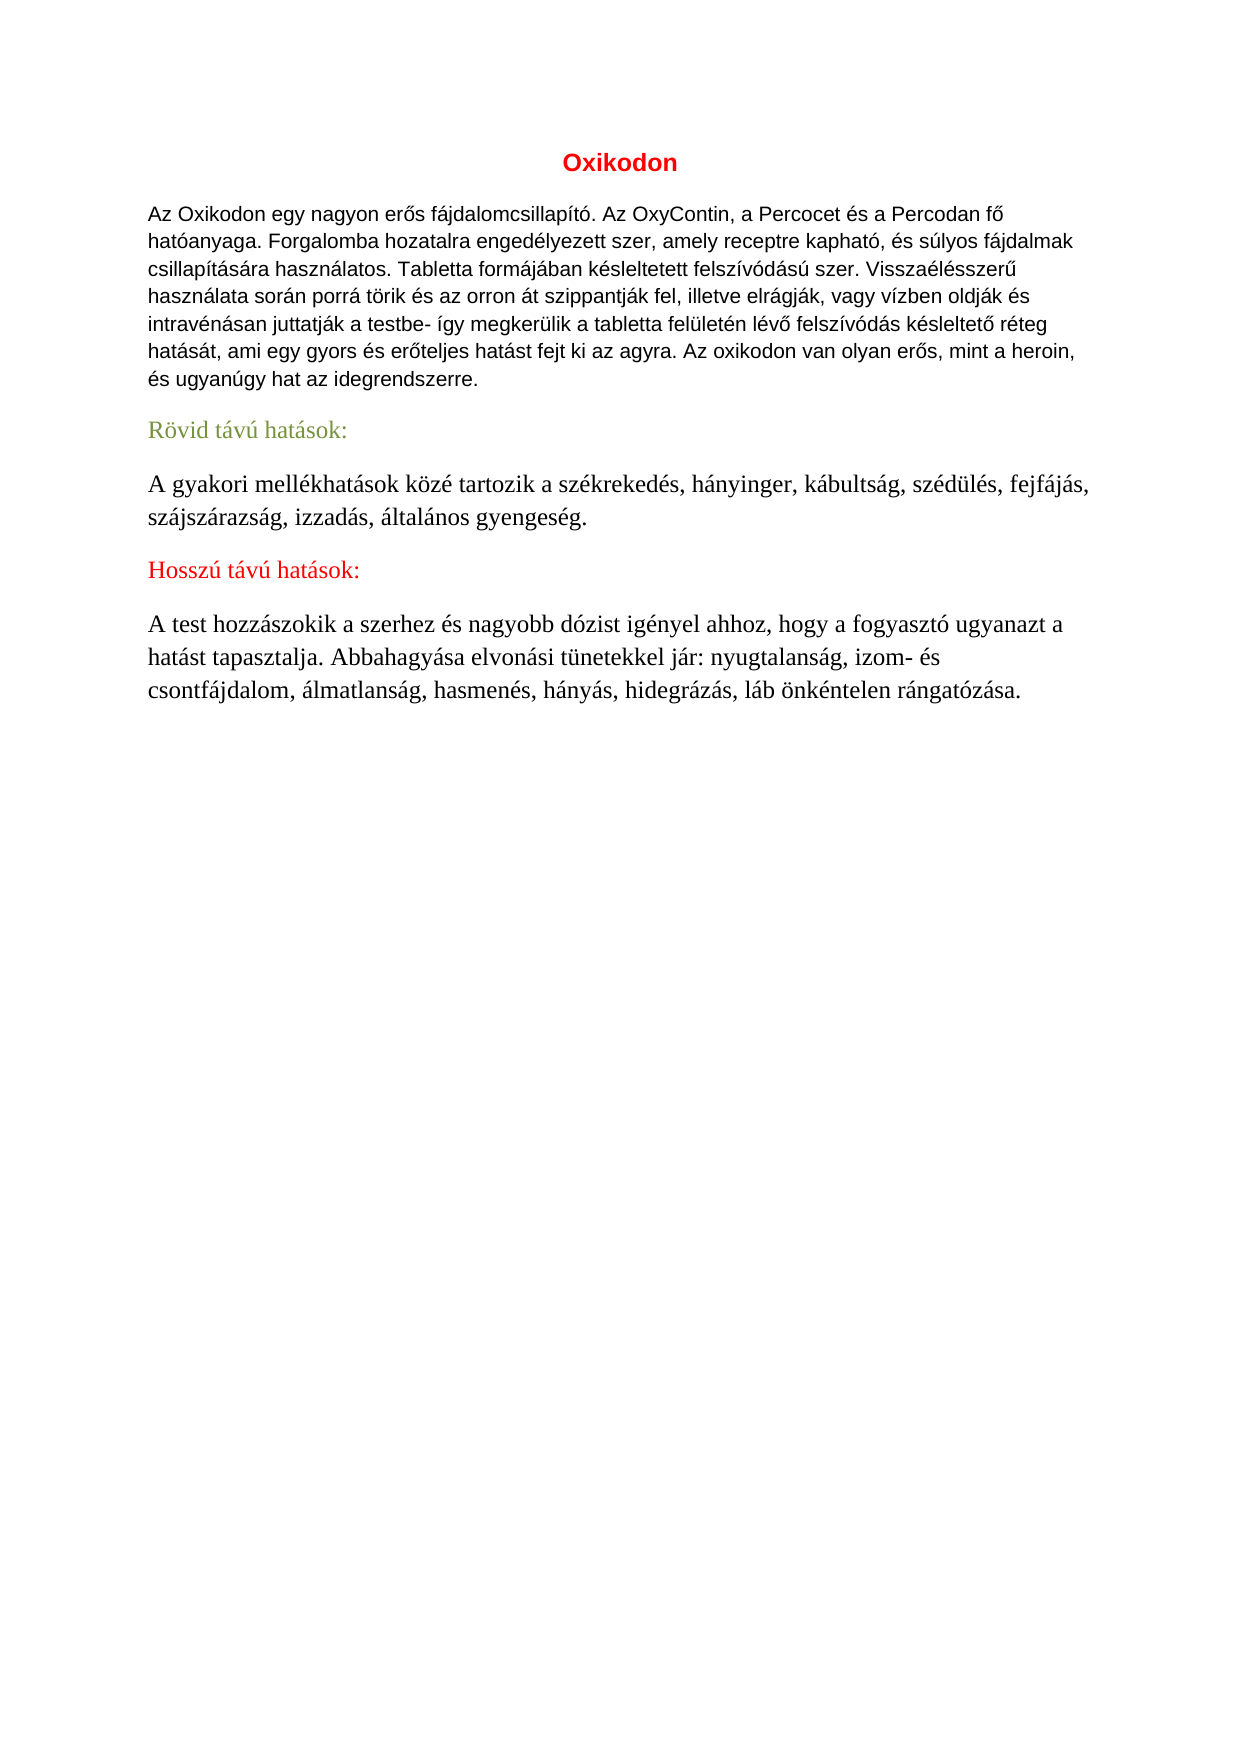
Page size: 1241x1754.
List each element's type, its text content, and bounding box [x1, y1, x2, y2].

text Az Oxikodon egy nagyon erős fájdalomcsillapító. Az OxyContin, a Percocet és a Percodan fő hatóanyaga. Forgalomba hozatalra engedélyezett szer, amely receptre kapható, és súlyos fájdalmak csillapítására használatos. Tabletta formájában késleltetett felszívódású szer. Visszaélésszerű használata során porrá törik és az orron át szippantják fel, illetve elrágják, vagy vízben oldják és intravénásan juttatják a testbe- így megkerülik a tabletta felületén lévő felszívódás késleltető réteg hatását, ami egy gyors és erőteljes hatást fejt ki az agyra. Az oxikodon van olyan erős, mint a heroin, és ugyanúgy hat az idegrendszerre. [148, 201, 1093, 390]
text A test hozzászokik a szerhez és nagyobb dózist igényel ahhoz, hogy a fogyasztó ugyanazt a hatást tapasztalja. Abbahagyása elvonási tünetekkel jár: nyugtalanság, izom- és csontfájdalom, álmatlanság, hasmenés, hányás, hidegrázás, láb önkéntelen rángatózása. [148, 609, 1093, 704]
text Oxikodon [148, 148, 1093, 176]
text Hosszú távú hatások: [148, 556, 1093, 584]
text A gyakori mellékhatások közé tartozik a székrekedés, hányinger, kábultság, szédülés, fejfájás, szájszárazság, izzadás, általános gyengeség. [148, 469, 1093, 530]
text Rövid távú hatások: [148, 415, 1093, 443]
